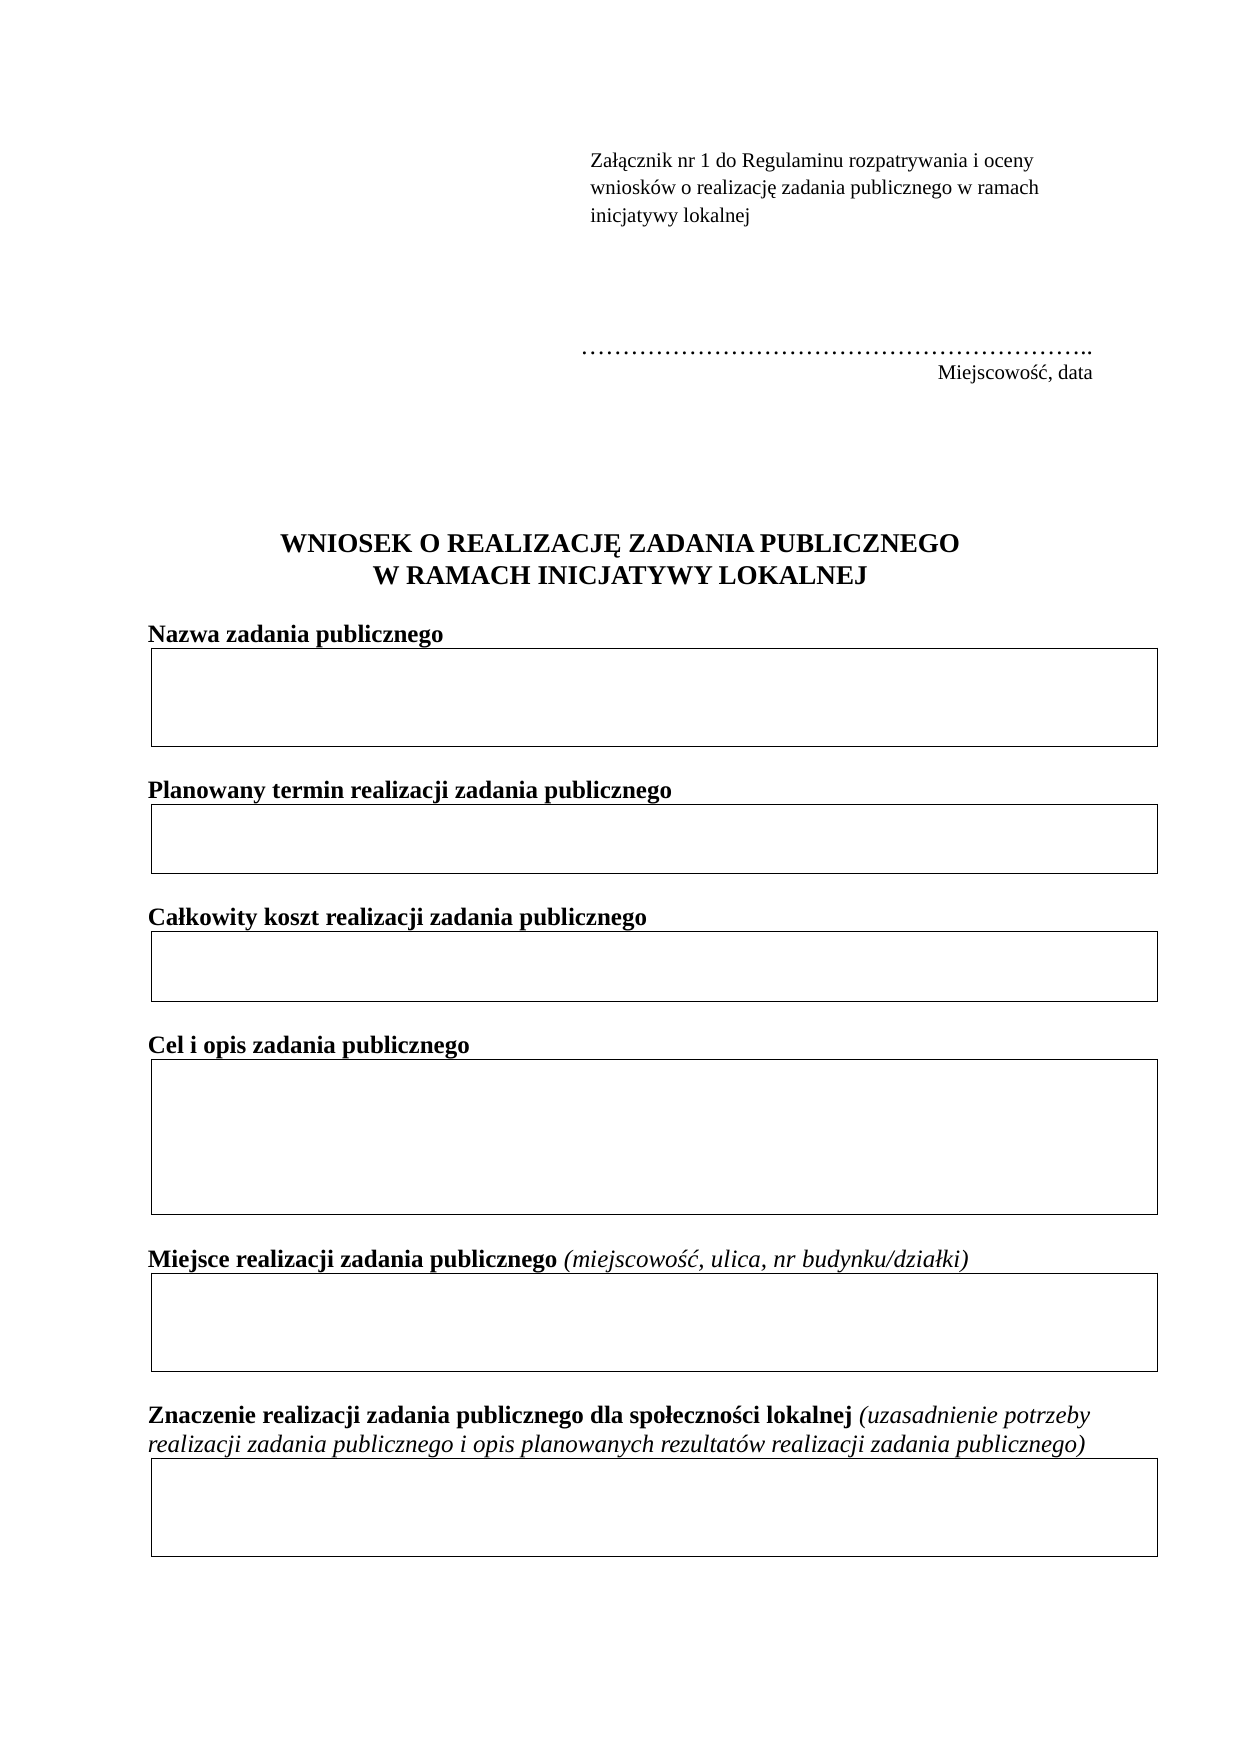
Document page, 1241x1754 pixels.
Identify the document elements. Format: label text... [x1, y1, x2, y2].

table_header [152, 1459, 1157, 1556]
text Znaczenie realizacji zadania publicznego dla społeczności lokalnej (uzasadnienie potrzeby realizacji zadania publicznego i opis planowanych rezultatów realizacji zadania publicznego) [148, 1400, 1093, 1457]
text Całkowity koszt realizacji zadania publicznego [148, 902, 1093, 931]
text Nazwa zadania publicznego [148, 619, 1093, 647]
table_header [152, 1274, 1157, 1371]
text Planowany termin realizacji zadania publicznego [148, 775, 1093, 804]
text Miejsce realizacji zadania publicznego (miejscowość, ulica, nr budynku/działki) [148, 1244, 1093, 1272]
table_header [152, 932, 1157, 1001]
table_header [152, 805, 1157, 873]
text …………………………………………………….. [148, 331, 1093, 360]
table_header [152, 1060, 1157, 1214]
text WNIOSEK O REALIZACJĘ ZADANIA PUBLICZNEGO [148, 528, 1093, 559]
text Cel i opis zadania publicznego [148, 1030, 1093, 1059]
text Załącznik nr 1 do Regulaminu rozpatrywania i oceny wniosków o realizację zadania publicznego w ramach inicjatywy lokalnej [590, 148, 1093, 227]
table_header [152, 649, 1157, 746]
text W RAMACH INICJATYWY LOKALNEJ [148, 559, 1093, 590]
text Miejscowość, data [148, 360, 1093, 384]
